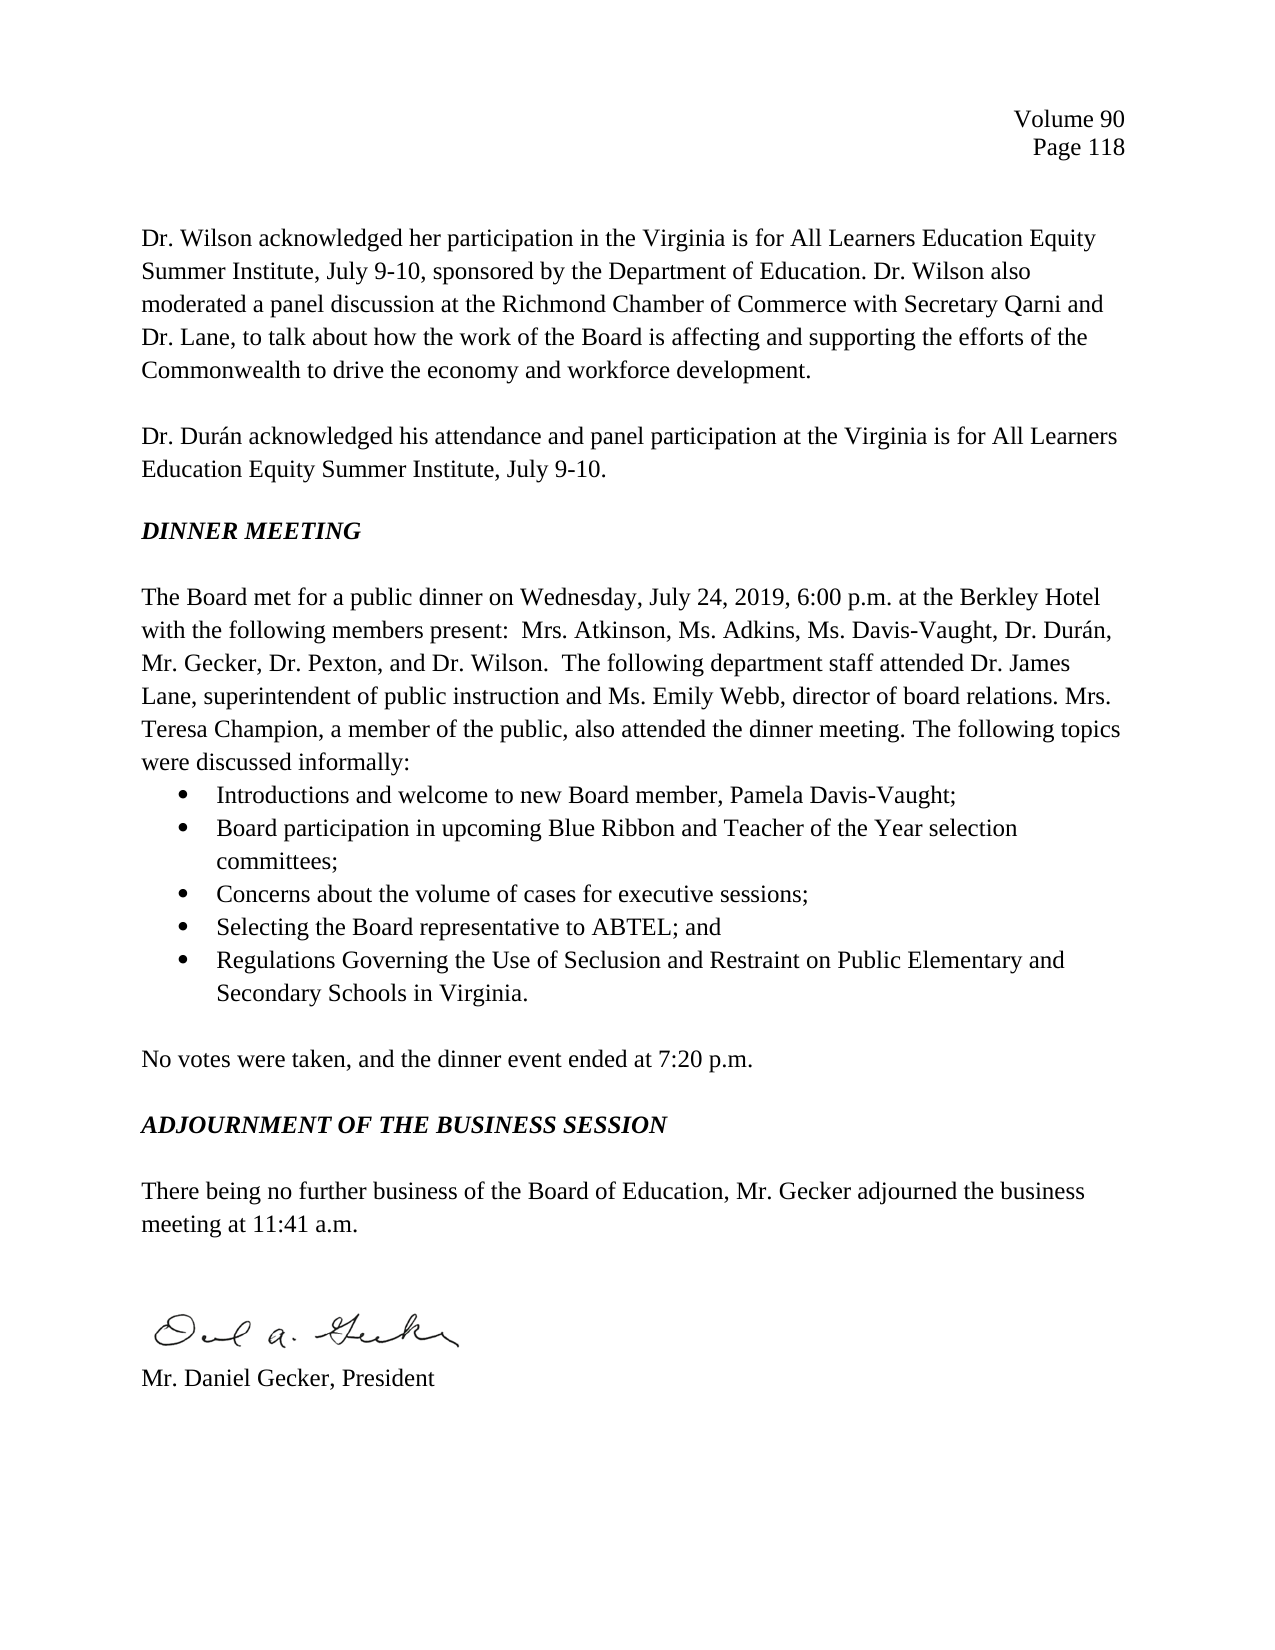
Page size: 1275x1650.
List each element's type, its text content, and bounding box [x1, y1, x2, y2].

subtitle ADJOURNMENT OF THE BUSINESS SESSION [141, 1110, 1125, 1139]
list Board participation in upcoming Blue Ribbon and Teacher of the Year selection committees; [178, 813, 1125, 875]
list Regulations Governing the Use of Seclusion and Restraint on Public Elementary and Secondary Schools in Virginia. [178, 945, 1125, 1007]
list Introductions and welcome to new Board member, Pamela Davis-Vaught; [178, 780, 1125, 809]
text Dr. Durán acknowledged his attendance and panel participation at the Virginia is for All Learners Education Equity Summer Institute, July 9-10. [141, 421, 1125, 483]
text Mr. Daniel Gecker, President [141, 1363, 1125, 1392]
list Concerns about the volume of cases for executive sessions; [178, 879, 1125, 908]
text There being no further business of the Board of Education, Mr. Gecker adjourned the business meeting at 11:41 a.m. [141, 1176, 1125, 1271]
list Selecting the Board representative to ABTEL; and [178, 912, 1125, 941]
text No votes were taken, and the dinner event ended at 7:20 p.m. [141, 1044, 1125, 1106]
subtitle DINNER MEETING [141, 516, 1125, 545]
text The Board met for a public dinner on Wednesday, July 24, 2019, 6:00 p.m. at the Berkley Hotel with the following members present: Mrs. Atkinson, Ms. Adkins, Ms. Davis-Vaught, Dr. Durán, Mr. Gecker, Dr. Pexton, and Dr. Wilson. The following department staff attended Dr. James Lane, superintendent of public instruction and Ms. Emily Webb, director of board relations. Mrs. Teresa Champion, a member of the public, also attended the dinner meeting. The following topics were discussed informally: [141, 549, 1125, 776]
text Dr. Wilson acknowledged her participation in the Virginia is for All Learners Education Equity Summer Institute, July 9-10, sponsored by the Department of Education. Dr. Wilson also moderated a panel discussion at the Richmond Chamber of Commerce with Secretary Qarni and Dr. Lane, to talk about how the work of the Board is affecting and supporting the efforts of the Commonwealth to drive the economy and workforce development. [141, 223, 1125, 384]
picture [141, 1308, 470, 1359]
